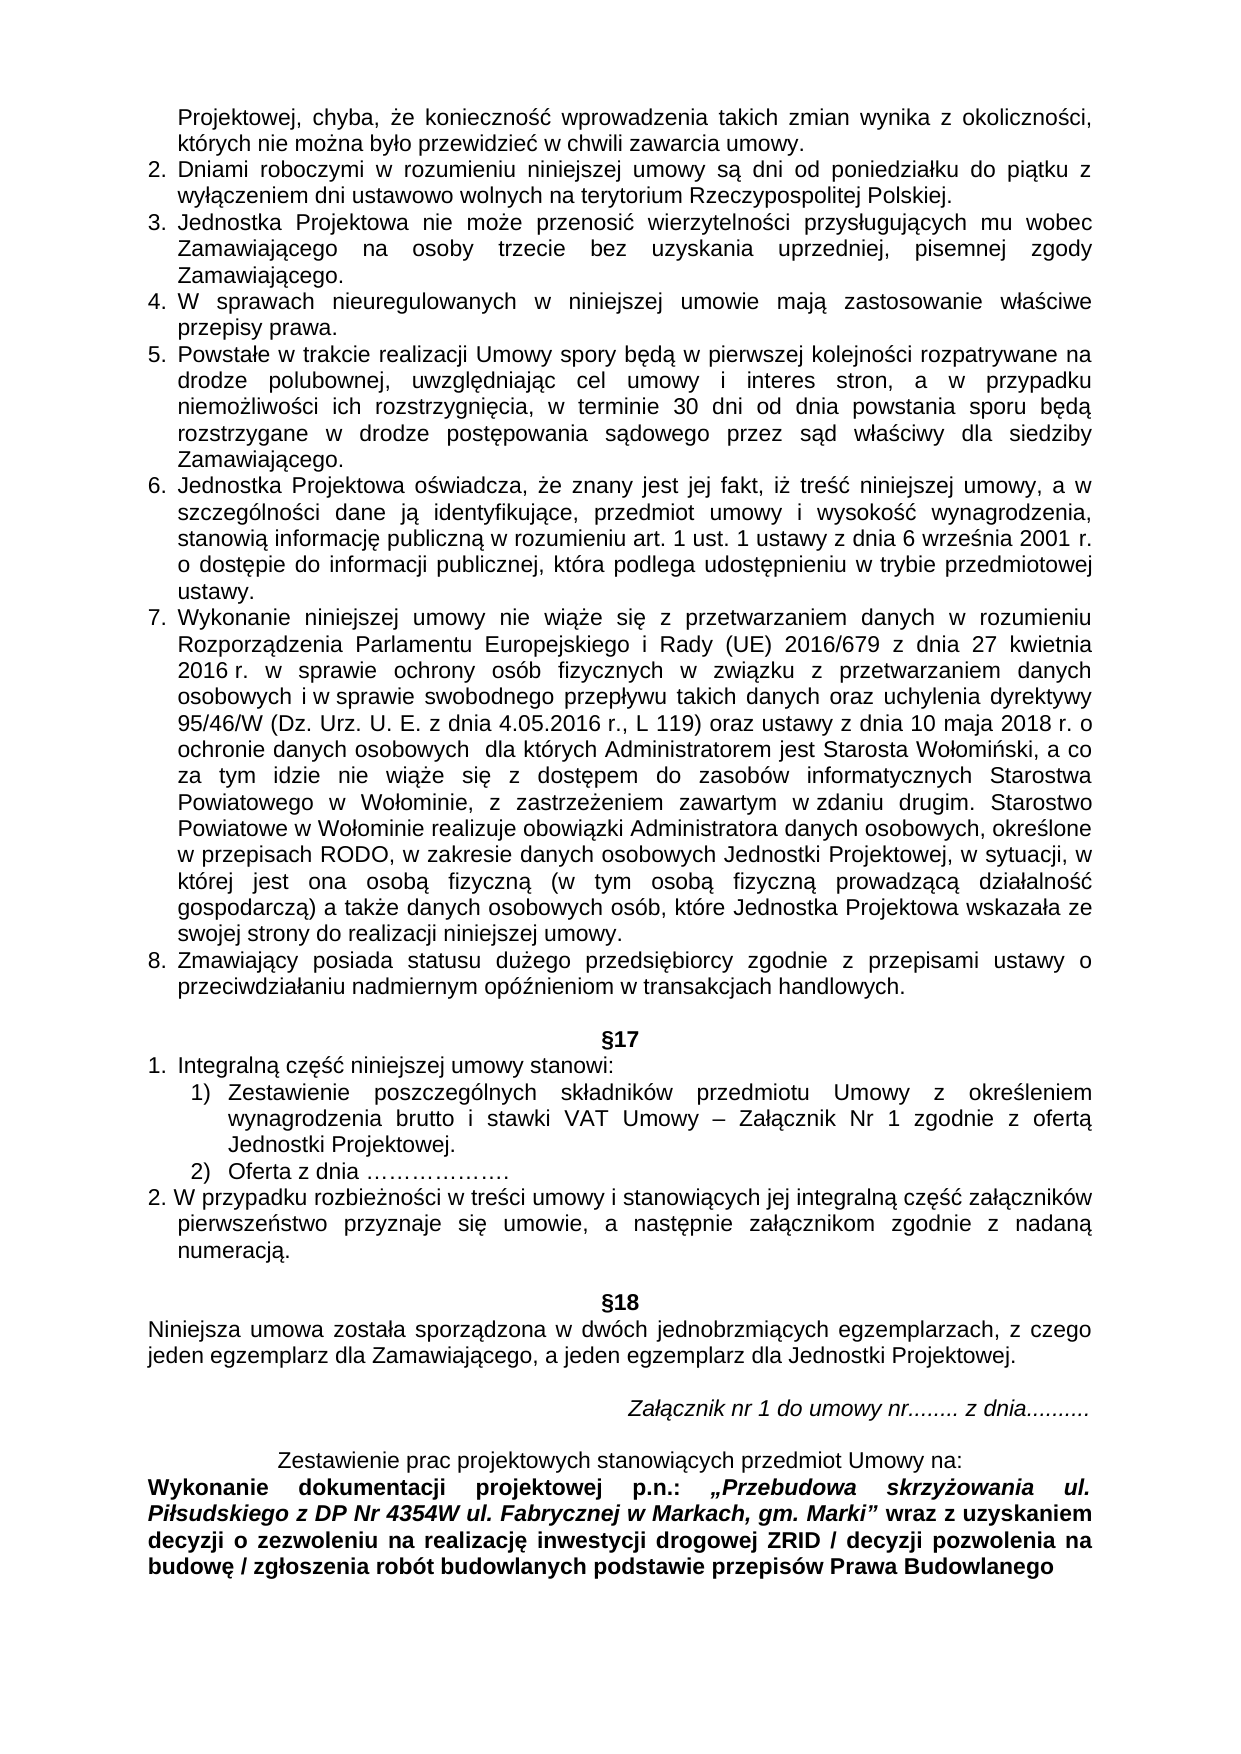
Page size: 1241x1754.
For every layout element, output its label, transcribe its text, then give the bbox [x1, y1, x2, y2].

list Jednostka Projektowa oświadcza, że znany jest jej fakt, iż treść niniejszej umowy, a w szczególności dane ją identyfikujące, przedmiot umowy i wysokość wynagrodzenia, stanowią informację publiczną w rozumieniu art. 1 ust. 1 ustawy z dnia 6 września 2001 r. o dostępie do informacji publicznej, która podlega udostępnieniu w trybie przedmiotowej ustawy. [148, 472, 1093, 604]
list Wykonanie niniejszej umowy nie wiąże się z przetwarzaniem danych w rozumieniu Rozporządzenia Parlamentu Europejskiego i Rady (UE) 2016/679 z dnia 27 kwietnia 2016 r. w sprawie ochrony osób fizycznych w związku z przetwarzaniem danych osobowych i w sprawie swobodnego przepływu takich danych oraz uchylenia dyrektywy 95/46/W (Dz. Urz. U. E. z dnia 4.05.2016 r., L 119) oraz ustawy z dnia 10 maja 2018 r. o ochronie danych osobowych dla których Administratorem jest Starosta Wołomiński, a co za tym idzie nie wiąże się z dostępem do zasobów informatycznych Starostwa Powiatowego w Wołominie, z zastrzeżeniem zawartym w zdaniu drugim. Starostwo Powiatowe w Wołominie realizuje obowiązki Administratora danych osobowych, określone w przepisach RODO, w zakresie danych osobowych Jednostki Projektowej, w sytuacji, w której jest ona osobą fizyczną (w tym osobą fizyczną prowadzącą działalność gospodarczą) a także danych osobowych osób, które Jednostka Projektowa wskazała ze swojej strony do realizacji niniejszej umowy. [148, 604, 1093, 947]
text 2. W przypadku rozbieżności w treści umowy i stanowiących jej integralną część załączników pierwszeństwo przyznaje się umowie, a następnie załącznikom zgodnie z nadaną numeracją. [148, 1184, 1093, 1263]
list Oferta z dnia ………………. [190, 1158, 1093, 1184]
text Załącznik nr 1 do umowy nr........ z dnia.......... [148, 1395, 1093, 1421]
list Powstałe w trakcie realizacji Umowy spory będą w pierwszej kolejności rozpatrywane na drodze polubownej, uwzględniając cel umowy i interes stron, a w przypadku niemożliwości ich rozstrzygnięcia, w terminie 30 dni od dnia powstania sporu będą rozstrzygane w drodze postępowania sądowego przez sąd właściwy dla siedziby Zamawiającego. [148, 341, 1093, 472]
list Integralną część niniejszej umowy stanowi: [148, 1052, 1093, 1078]
list Jednostka Projektowa nie może przenosić wierzytelności przysługujących mu wobec Zamawiającego na osoby trzecie bez uzyskania uprzedniej, pisemnej zgody Zamawiającego. [148, 209, 1093, 288]
list Zmawiający posiada statusu dużego przedsiębiorcy zgodnie z przepisami ustawy o przeciwdziałaniu nadmiernym opóźnieniom w transakcjach handlowych. [148, 947, 1093, 999]
text Zestawienie prac projektowych stanowiących przedmiot Umowy na: [148, 1447, 1093, 1474]
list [148, 103, 1093, 156]
text Niniejsza umowa została sporządzona w dwóch jednobrzmiących egzemplarzach, z czego jeden egzemplarz dla Zamawiającego, a jeden egzemplarz dla Jednostki Projektowej. [148, 1316, 1093, 1368]
list Dniami roboczymi w rozumieniu niniejszej umowy są dni od poniedziałku do piątku z wyłączeniem dni ustawowo wolnych na terytorium Rzeczypospolitej Polskiej. [148, 156, 1093, 209]
text §17 [148, 1026, 1093, 1052]
list W sprawach nieuregulowanych w niniejszej umowie mają zastosowanie właściwe przepisy prawa. [148, 288, 1093, 341]
text Wykonanie dokumentacji projektowej p.n.: „Przebudowa skrzyżowania ul. Piłsudskiego z DP Nr 4354W ul. Fabrycznej w Markach, gm. Marki” wraz z uzyskaniem decyzji o zezwoleniu na realizację inwestycji drogowej ZRID / decyzji pozwolenia na budowę / zgłoszenia robót budowlanych podstawie przepisów Prawa Budowlanego [148, 1474, 1093, 1579]
text §18 [148, 1289, 1093, 1316]
list Zestawienie poszczególnych składników przedmiotu Umowy z określeniem wynagrodzenia brutto i stawki VAT Umowy – Załącznik Nr 1 zgodnie z ofertą Jednostki Projektowej. [190, 1078, 1093, 1158]
